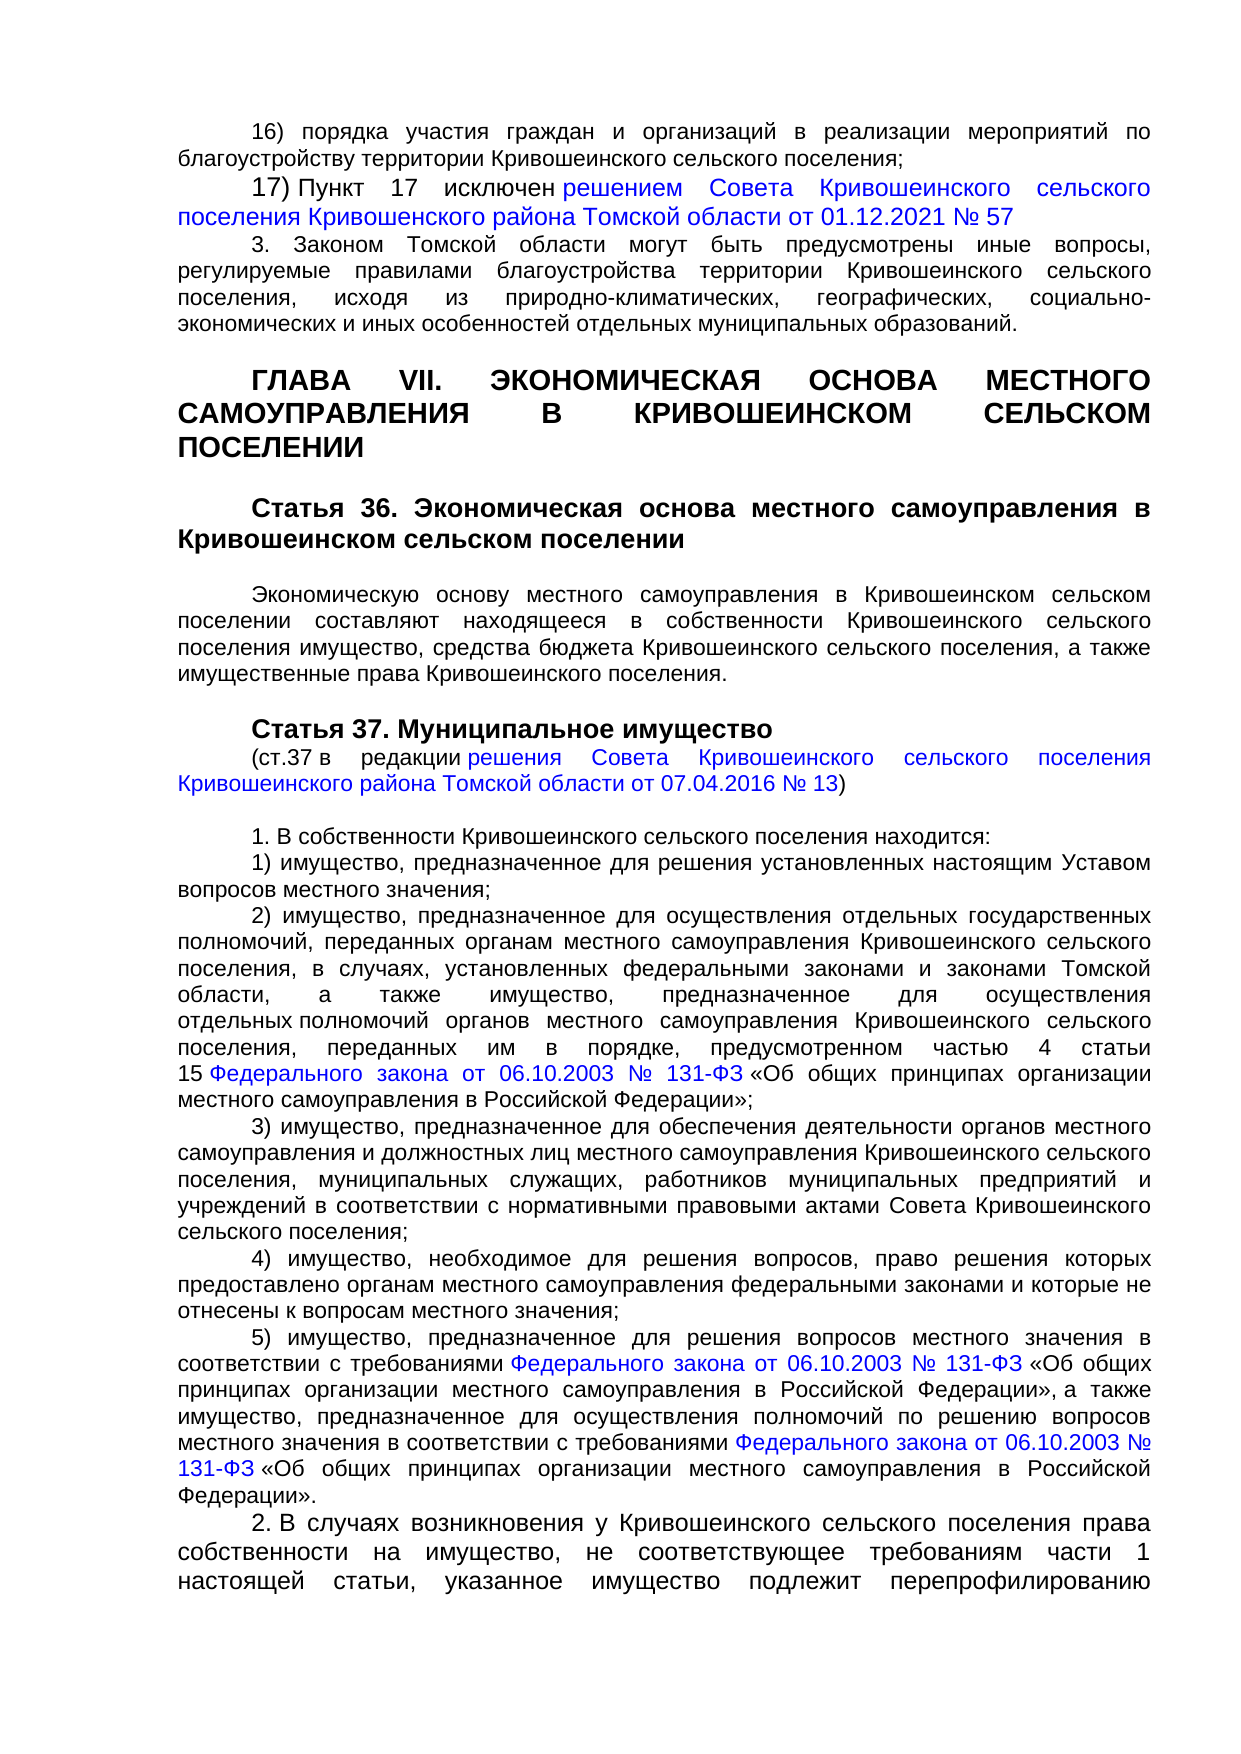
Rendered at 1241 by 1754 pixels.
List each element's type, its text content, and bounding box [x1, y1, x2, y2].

text 1) имущество, предназначенное для решения установленных настоящим Уставом вопросов местного значения; [177, 849, 1152, 902]
text 2) имущество, предназначенное для осуществления отдельных государственных полномочий, переданных органам местного самоуправления Кривошеинского сельского поселения, в случаях, установленных федеральными законами и законами Томской области, а также имущество, предназначенное для осуществления отдельных полномочий органов местного самоуправления Кривошеинского сельского поселения, переданных им в порядке, предусмотренном частью 4 статьи 15 Федерального закона от 06.10.2003 № 131-ФЗ «Об общих принципах организации местного самоуправления в Российской Федерации»; [177, 902, 1152, 1113]
text 4) имущество, необходимое для решения вопросов, право решения которых предоставлено органам местного самоуправления федеральными законами и которые не отнесены к вопросам местного значения; [177, 1244, 1152, 1324]
text (ст.37 в редакции решения Совета Кривошеинского сельского поселения Кривошеинского района Томской области от 07.04.2016 № 13) [177, 744, 1152, 797]
text 1. В собственности Кривошеинского сельского поселения находится: [177, 823, 1152, 849]
text 5) имущество, предназначенное для решения вопросов местного значения в соответствии с требованиями Федерального закона от 06.10.2003 № 131-ФЗ «Об общих принципах организации местного самоуправления в Российской Федерации», а также имущество, предназначенное для осуществления полномочий по решению вопросов местного значения в соответствии с требованиями Федерального закона от 06.10.2003 № 131-ФЗ «Об общих принципах организации местного самоуправления в Российской Федерации». [177, 1324, 1152, 1508]
text Статья 37. Муниципальное имущество [177, 713, 1152, 744]
text Экономическую основу местного самоуправления в Кривошеинском сельском поселении составляют находящееся в собственности Кривошеинского сельского поселения имущество, средства бюджета Кривошеинского сельского поселения, а также имущественные права Кривошеинского поселения. [177, 581, 1152, 686]
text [177, 1508, 1152, 1594]
text Статья 36. Экономическая основа местного самоуправления в Кривошеинском сельском поселении [177, 492, 1152, 554]
text 17) Пункт 17 исключен решением Совета Кривошеинского сельского поселения Кривошенского района Томской области от 01.12.2021 № 57 [177, 171, 1152, 231]
text 3) имущество, предназначенное для обеспечения деятельности органов местного самоуправления и должностных лиц местного самоуправления Кривошеинского сельского поселения, муниципальных служащих, работников муниципальных предприятий и учреждений в соответствии с нормативными правовыми актами Совета Кривошеинского сельского поселения; [177, 1113, 1152, 1244]
text ГЛАВА VII. ЭКОНОМИЧЕСКАЯ ОСНОВА МЕСТНОГО САМОУПРАВЛЕНИЯ В КРИВОШЕИНСКОМ СЕЛЬСКОМ ПОСЕЛЕНИИ [177, 363, 1152, 463]
text 16) порядка участия граждан и организаций в реализации мероприятий по благоустройству территории Кривошеинского сельского поселения; [177, 118, 1152, 171]
text 3. Законом Томской области могут быть предусмотрены иные вопросы, регулируемые правилами благоустройства территории Кривошеинского сельского поселения, исходя из природно-климатических, географических, социально-экономических и иных особенностей отдельных муниципальных образований. [177, 231, 1152, 336]
